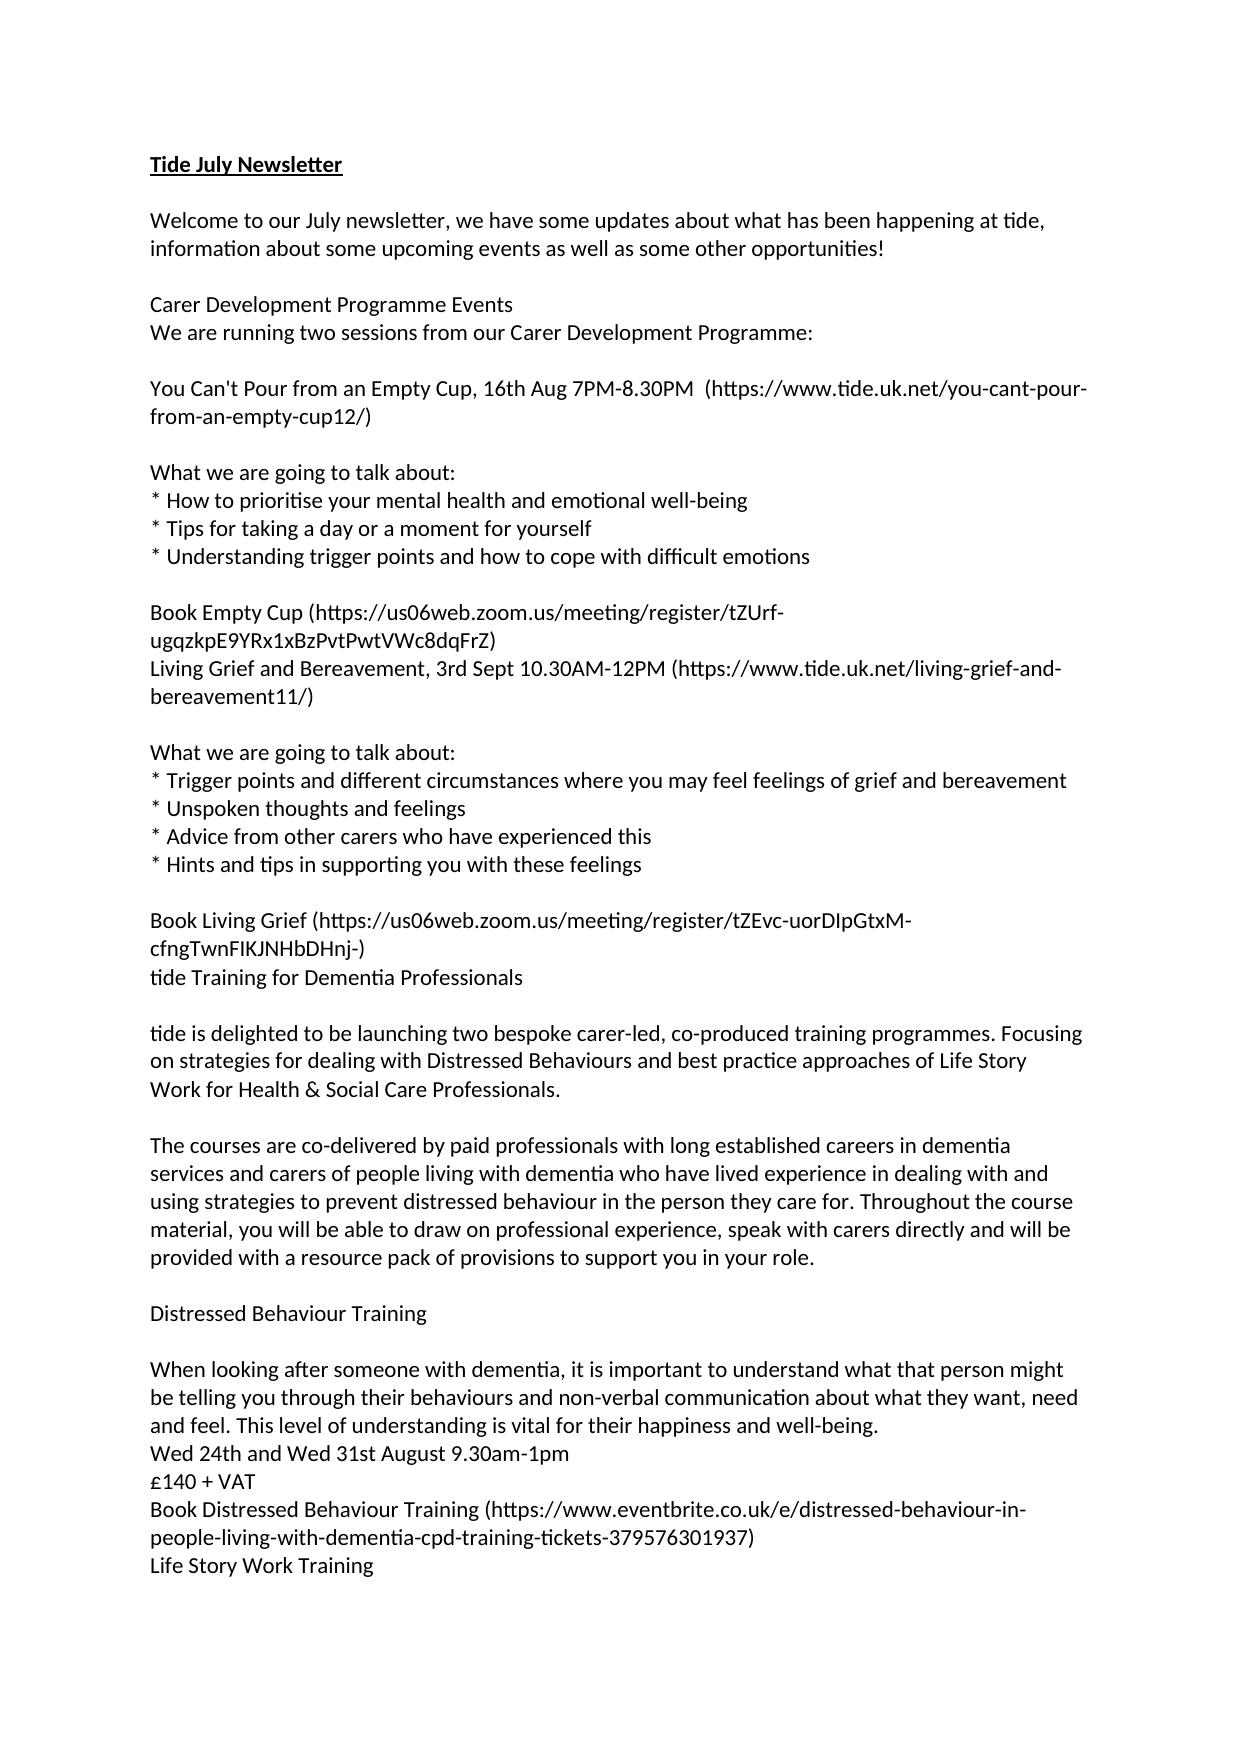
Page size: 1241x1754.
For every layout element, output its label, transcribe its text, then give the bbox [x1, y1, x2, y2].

text * Advice from other carers who have experienced this [150, 822, 1090, 851]
text Book Empty Cup (https://us06web.zoom.us/meeting/register/tZUrf-ugqzkpE9YRx1xBzPvtPwtVWc8dqFrZ) [150, 598, 1090, 654]
text What we are going to talk about: [150, 738, 1090, 766]
text * Understanding trigger points and how to cope with difficult emotions [150, 542, 1090, 570]
text Carer Development Programme Events [150, 290, 1090, 318]
text Book Living Grief (https://us06web.zoom.us/meeting/register/tZEvc-uorDIpGtxM-cfngTwnFIKJNHbDHnj-) [150, 907, 1090, 963]
text * Hints and tips in supporting you with these feelings [150, 851, 1090, 878]
text * Tips for taking a day or a moment for yourself [150, 514, 1090, 542]
text You Can't Pour from an Empty Cup, 16th Aug 7PM-8.30PM (https://www.tide.uk.net/you-cant-pour-from-an-empty-cup12/) [150, 374, 1090, 430]
text We are running two sessions from our Carer Development Programme: [150, 318, 1090, 346]
text tide is delighted to be launching two bespoke carer-led, co-produced training programmes. Focusing on strategies for dealing with Distressed Behaviours and best practice approaches of Life Story Work for Health & Social Care Professionals. [150, 1019, 1090, 1103]
text When looking after someone with dementia, it is important to understand what that person might be telling you through their behaviours and non-verbal communication about what they want, need and feel. This level of understanding is vital for their happiness and well-being. [150, 1355, 1090, 1439]
text * Trigger points and different circumstances where you may feel feelings of grief and bereavement [150, 766, 1090, 794]
text Wed 24th and Wed 31st August 9.30am-1pm [150, 1439, 1090, 1467]
text Distressed Behaviour Training [150, 1299, 1090, 1327]
text £140 + VAT [150, 1467, 1090, 1495]
text Welcome to our July newsletter, we have some updates about what has been happening at tide, information about some upcoming events as well as some other opportunities! [150, 206, 1090, 262]
text The courses are co-delivered by paid professionals with long established careers in dementia services and carers of people living with dementia who have lived experience in dealing with and using strategies to prevent distressed behaviour in the person they care for. Throughout the course material, you will be able to draw on professional experience, speak with carers directly and will be provided with a resource pack of provisions to support you in your role. [150, 1131, 1090, 1271]
text Life Story Work Training [150, 1551, 1090, 1579]
text * How to prioritise your mental health and emotional well-being [150, 486, 1090, 514]
text What we are going to talk about: [150, 458, 1090, 486]
text * Unspoken thoughts and feelings [150, 794, 1090, 822]
text Tide July Newsletter [150, 150, 1090, 178]
text Living Grief and Bereavement, 3rd Sept 10.30AM-12PM (https://www.tide.uk.net/living-grief-and-bereavement11/) [150, 654, 1090, 710]
text Book Distressed Behaviour Training (https://www.eventbrite.co.uk/e/distressed-behaviour-in-people-living-with-dementia-cpd-training-tickets-379576301937) [150, 1495, 1090, 1551]
text tide Training for Dementia Professionals [150, 963, 1090, 991]
